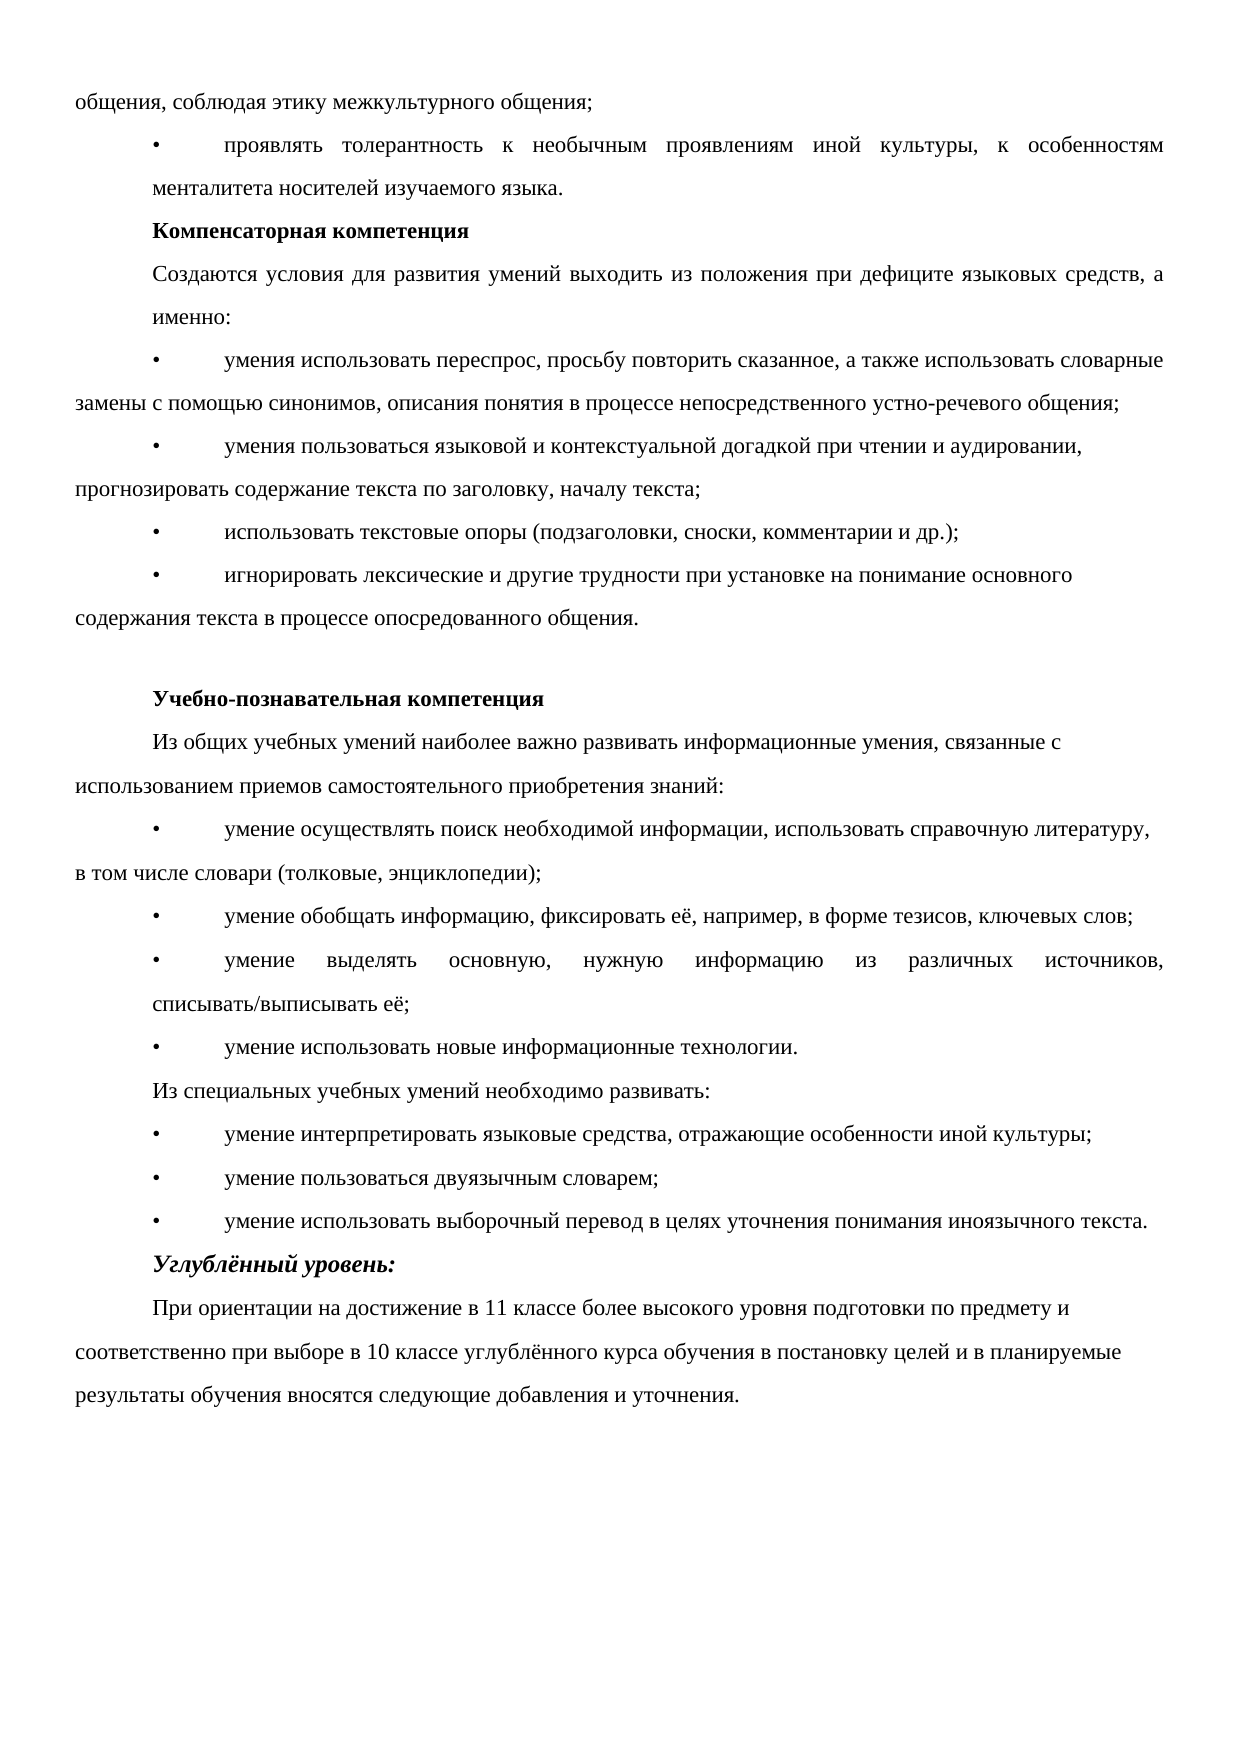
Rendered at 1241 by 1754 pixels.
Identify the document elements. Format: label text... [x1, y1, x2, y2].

list умение интерпретировать языковые средства, отражающие особенности иной культуры; [152, 1107, 1165, 1150]
text Из общих учебных умений наиболее важно развивать информационные умения, связанные с использованием приемов самостоятельного приобретения знаний: [75, 715, 1165, 802]
list умение выделять основную, нужную информацию из различных источников, списывать/выписывать её; [152, 933, 1165, 1020]
text Углублённый уровень: [152, 1237, 1165, 1281]
list умение обобщать информацию, фиксировать её, например, в форме тезисов, ключевых слов; [152, 889, 1165, 933]
text При ориентации на достижение в 11 классе более высокого уровня подготовки по предмету и соответственно при выборе в 10 классе углублённого курса обучения в постановку целей и в планируемые результаты обучения вносятся следующие добавления и уточнения. [75, 1281, 1165, 1412]
text Учебно-познавательная компетенция [152, 671, 1165, 715]
text Компенсаторная компетенция [152, 204, 1165, 247]
list умения использовать переспрос, просьбу повторить сказанное, а также использовать словарные замены с помощью синонимов, описания понятия в процессе непосредственного устно-речевого общения; [75, 333, 1165, 419]
list умение осуществлять поиск необходимой информации, использовать справочную литературу, в том числе словари (толковые, энциклопедии); [75, 802, 1165, 889]
list проявлять толерантность к необычным проявлениям иной культуры, к особенностям менталитета носителей изучаемого языка. [152, 118, 1165, 204]
list умения пользоваться языковой и контекстуальной догадкой при чтении и аудировании, прогнозировать содержание текста по заголовку, началу текста; [75, 419, 1165, 505]
list игнорировать лексические и другие трудности при установке на понимание основного содержания текста в процессе опосредованного общения. [75, 548, 1165, 634]
list умение использовать новые информационные технологии. [152, 1020, 1165, 1063]
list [75, 75, 1165, 118]
list умение использовать выборочный перевод в целях уточнения понимания иноязычного текста. [152, 1194, 1165, 1237]
list использовать текстовые опоры (подзаголовки, сноски, комментарии и др.); [152, 505, 1165, 548]
list умение пользоваться двуязычным словарем; [152, 1150, 1165, 1194]
text Из специальных учебных умений необходимо развивать: [152, 1063, 1165, 1107]
text Создаются условия для развития умений выходить из положения при дефиците языковых средств, а именно: [152, 247, 1165, 333]
